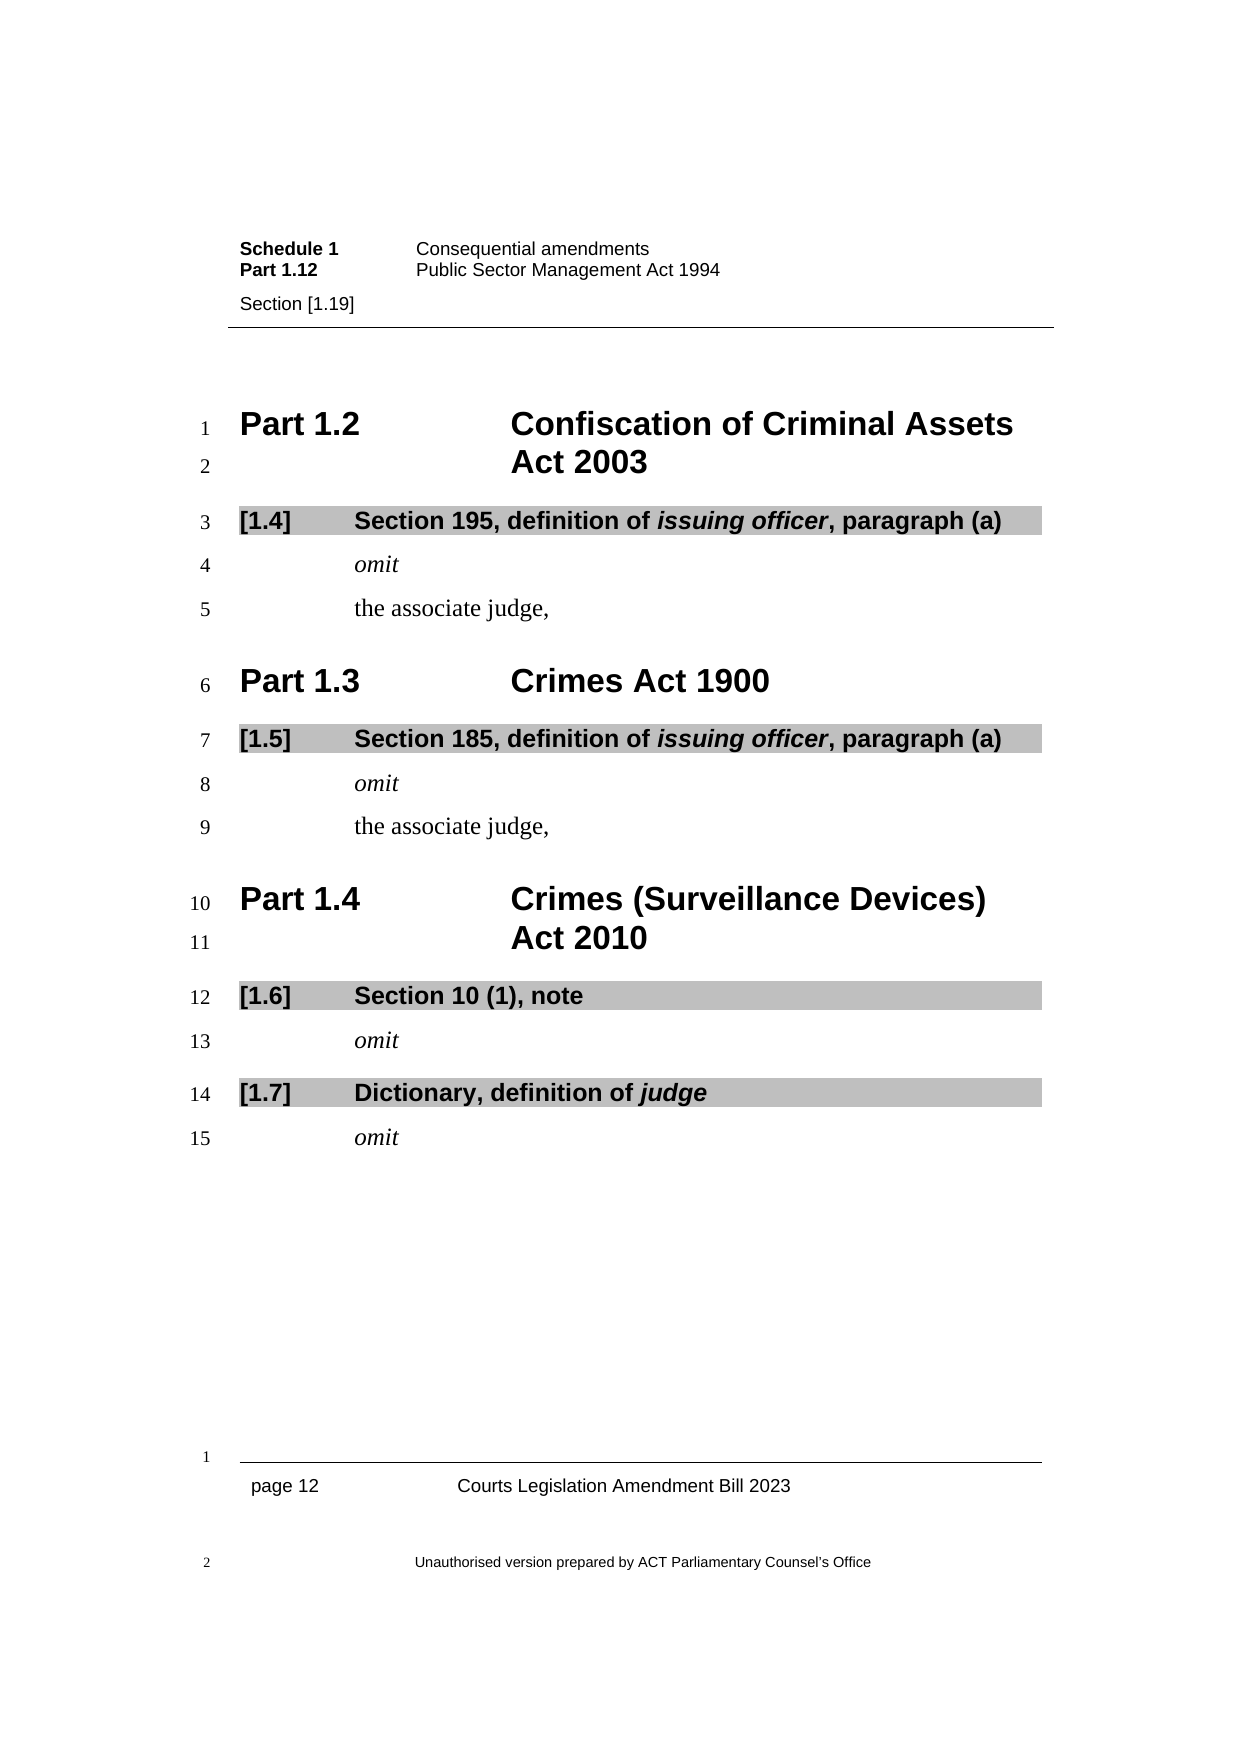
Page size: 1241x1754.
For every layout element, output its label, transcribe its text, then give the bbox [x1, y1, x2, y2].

text omit [354, 1025, 1042, 1053]
text [1.6] Section 10 (1), note [239, 981, 1042, 1010]
text the associate judge, [354, 593, 1042, 621]
text Part 1.2 Confiscation of Criminal Assets Act 2003 [239, 404, 1042, 481]
text Part 1.3 Crimes Act 1900 [239, 661, 1042, 699]
text [1.4] Section 195, definition of issuing officer, paragraph (a) [239, 506, 1042, 535]
text omit [354, 1122, 1042, 1151]
text omit [354, 549, 1042, 578]
text [1.7] Dictionary, definition of judge [239, 1078, 1042, 1107]
text [1.5] Section 185, definition of issuing officer, paragraph (a) [239, 724, 1042, 753]
text the associate judge, [354, 811, 1042, 840]
text omit [354, 768, 1042, 797]
text Part 1.4 Crimes (Surveillance Devices) Act 2010 [239, 879, 1042, 956]
